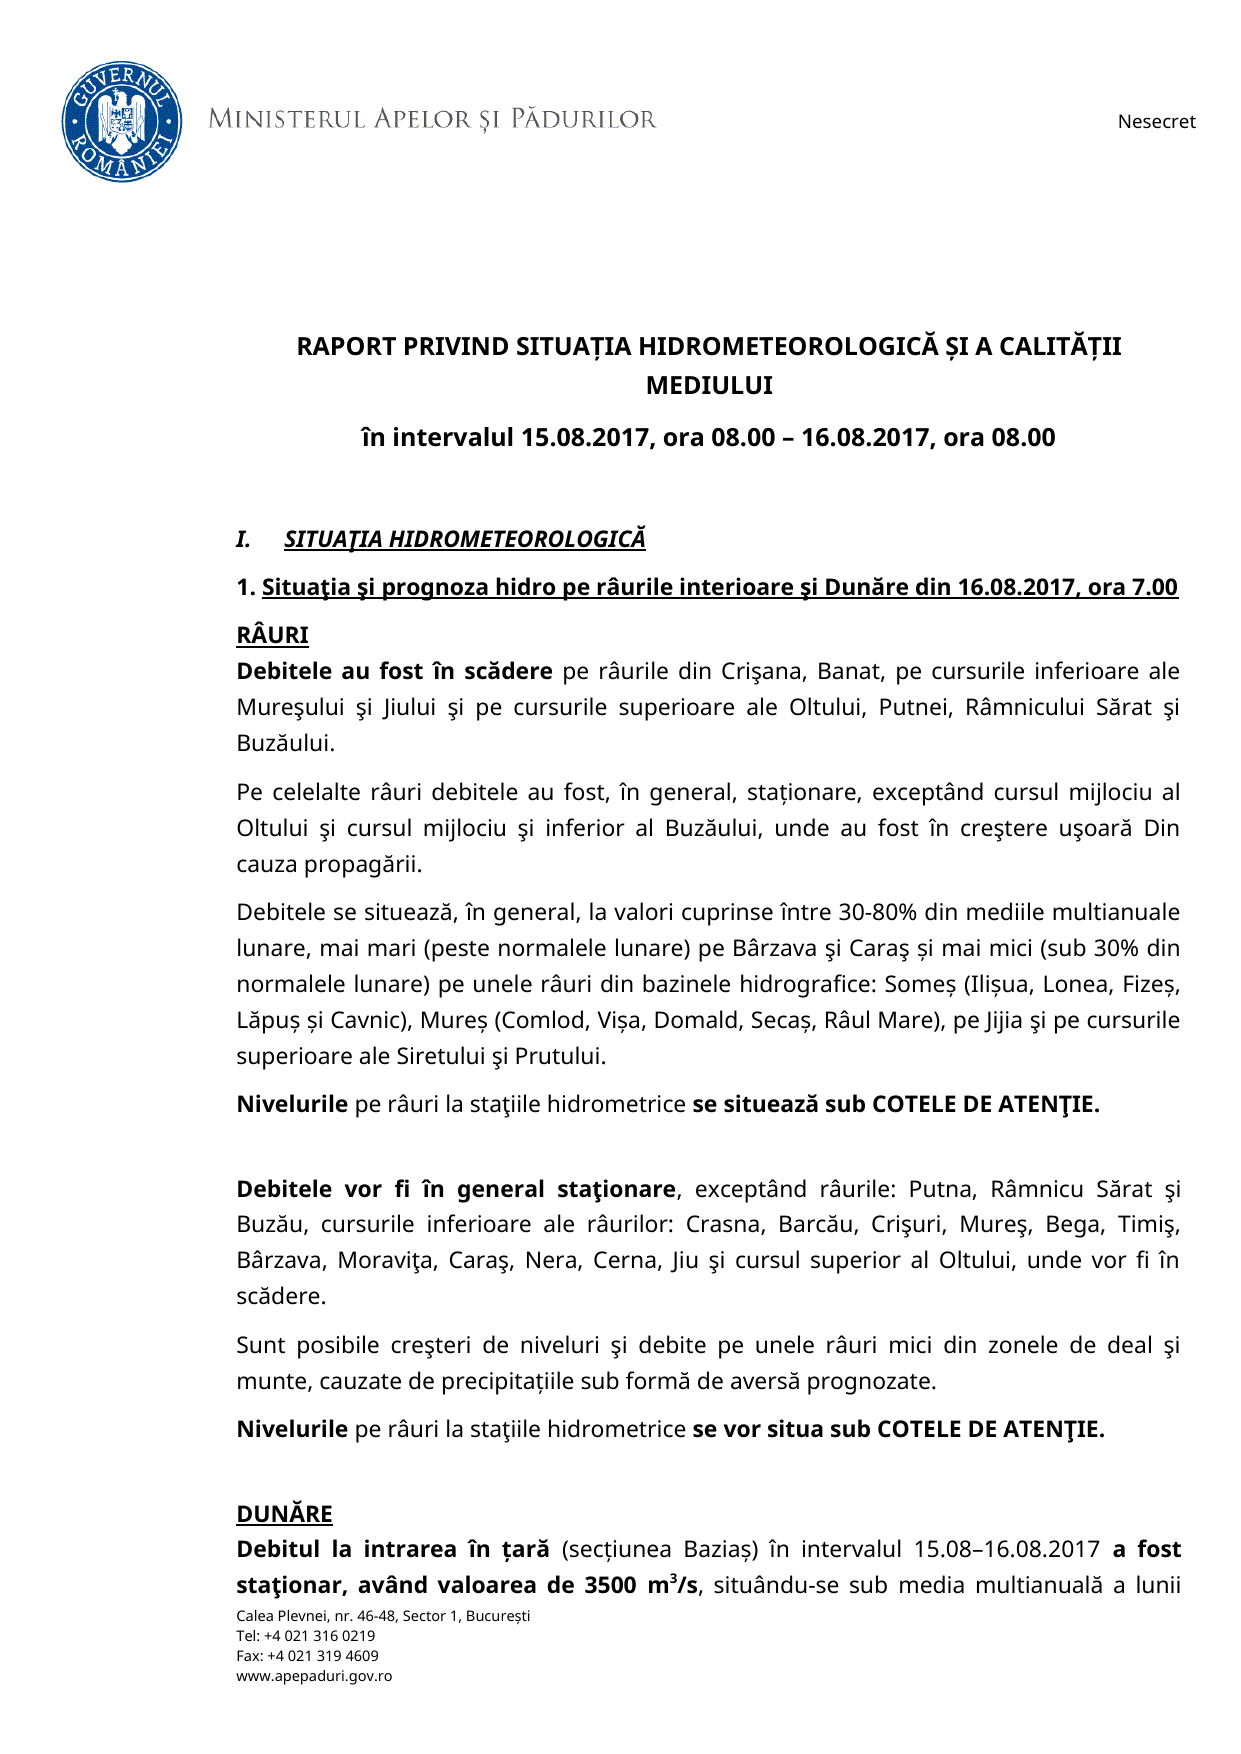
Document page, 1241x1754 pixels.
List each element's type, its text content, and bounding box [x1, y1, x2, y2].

text Debitele se situează, în general, la valori cuprinse între 30-80% din mediile multianuale lunare, mai mari (peste normalele lunare) pe Bârzava şi Caraş și mai mici (sub 30% din normalele lunare) pe unele râuri din bazinele hidrografice: Someș (Ilișua, Lonea, Fizeș, Lăpuș și Cavnic), Mureș (Comlod, Vișa, Domald, Secaș, Râul Mare), pe Jijia şi pe cursurile superioare ale Siretului şi Prutului. [236, 896, 1182, 1071]
text Pe celelalte râuri debitele au fost, în general, staționare, exceptând cursul mijlociu al Oltului şi cursul mijlociu şi inferior al Buzăului, unde au fost în creştere uşoară Din cauza propagării. [236, 776, 1182, 879]
text Nivelurile pe râuri la staţiile hidrometrice se situează sub COTELE DE ATENŢIE. [236, 1088, 1182, 1119]
text Debitele au fost în scădere pe râurile din Crişana, Banat, pe cursurile inferioare ale Mureşului şi Jiului şi pe cursurile superioare ale Oltului, Putnei, Râmnicului Sărat şi Buzăului. [236, 655, 1182, 758]
picture [59, 59, 658, 184]
text Sunt posibile creşteri de niveluri şi debite pe unele râuri mici din zonele de deal şi munte, cauzate de precipitațiile sub formă de aversă prognozate. [236, 1329, 1182, 1396]
text RAPORT PRIVIND SITUAŢIA HIDROMETEOROLOGICĂ ŞI A CALITĂŢII MEDIULUI [236, 328, 1182, 402]
text I. SITUAŢIA HIDROMETEOROLOGICĂ [236, 522, 1182, 554]
text Debitele vor fi în general staţionare, exceptând râurile: Putna, Râmnicu Sărat şi Buzău, cursurile inferioare ale râurilor: Crasna, Barcău, Crişuri, Mureş, Bega, Timiş, Bârzava, Moraviţa, Caraş, Nera, Cerna, Jiu şi cursul superior al Oltului, unde vor fi în scădere. [236, 1172, 1182, 1312]
text DUNĂRE [236, 1497, 1182, 1529]
text RÂURI [236, 619, 1182, 651]
text în intervalul 15.08.2017, ora 08.00 – 16.08.2017, ora 08.00 [236, 419, 1182, 453]
text 1. Situaţia şi prognoza hidro pe râurile interioare şi Dunăre din 16.08.2017, ora 7.00 [236, 571, 1182, 602]
text Nivelurile pe râuri la staţiile hidrometrice se vor situa sub COTELE DE ATENŢIE. [236, 1413, 1182, 1444]
